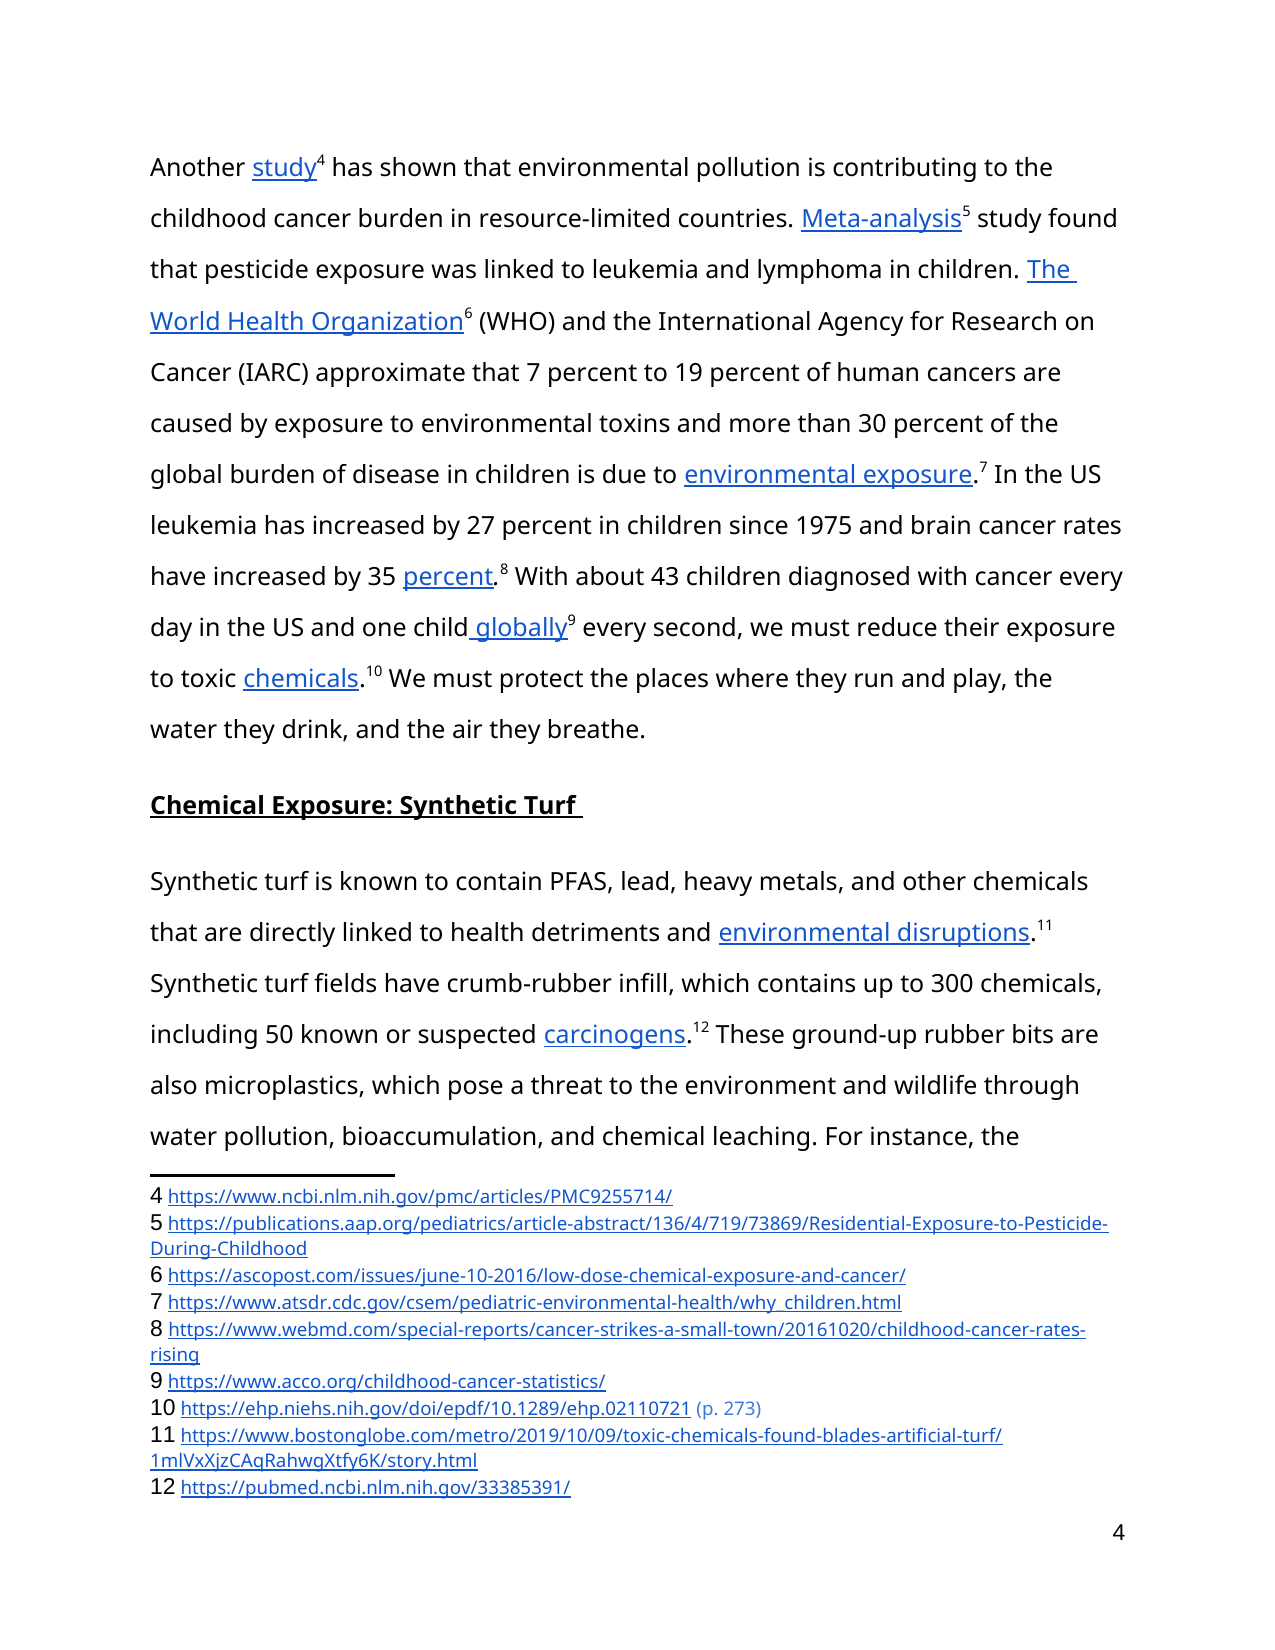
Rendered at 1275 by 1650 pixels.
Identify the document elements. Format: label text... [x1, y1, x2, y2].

text Chemical Exposure: Synthetic Turf [150, 787, 1125, 822]
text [150, 150, 1125, 746]
text Synthetic turf is known to contain PFAS, lead, heavy metals, and other chemicals that are directly linked to health detriments and environmental disruptions. Synthetic turf fields have crumb-rubber infill, which contains up to 300 chemicals, including 50 known or suspected carcinogens. These ground-up rubber bits are also microplastics, which pose a threat to the environment and wildlife through water pollution, bioaccumulation, and chemical leaching. For instance, the endangered coho salmon species have been shown to exhibit signs of harm from the toxins in the crumb-rubber infill. In addition, synthetic turf is also made of plastic blades and plastic carpets, and the manufacturing process of plastic releases hazardous levels of methane gas. Methane is 80 times more harmful than carbon dioxide as it traps more heat and children especially those who are living in the regions that have the lowest capacity to adapt to these risks are bearing the greatest burden. To date, no synthetic turf manufacturers have been able to provide evidence that their products are completely free of lead or PFAS. According to the CDC, EPA, and the European Union Environment Agency, PFAS are linked to low birth weight, thyroid disease, kidney cancer, testicular cancer, liver cancer, diabetes, endocrine disruption, and more. PFAS, also known as “forever chemicals”, are extremely persistent and do not degrade in the environment or in our bodies. They can accumulate in the kidneys and liver with a biological half-life ranging from 3 to 8 years. Studies have shown that PFAS is found in the blood of at least 95 percent of Americans. Children are more vulnerable to PFAS and their exposure leads to decreased antibody response to certain vaccines and infections. Synthetic turf fields impact human health by exposing our children and families to harmful chemicals, carcinogens, and factors such as increased injury risk, turf burns, hot rubber burns, bacteria build-up, and decreased time in natural green spaces. The environment also faces serious risks, due to illegal dumping and landfilling of used fields, microplastic pollution, heat islands, plastic manufacturing pollution, and more. The use of synthetic turf harms our children, families, athletes, pets, wildlife, water, soil, and planet. CleanEarth4Kids.org strongly recommends that legislation be put in place to stop the use of synthetic turf fields. This will ensure that the harmful effects of synthetic turf on children’s health are mitigated and that alternatives are explored. [150, 863, 1125, 1153]
